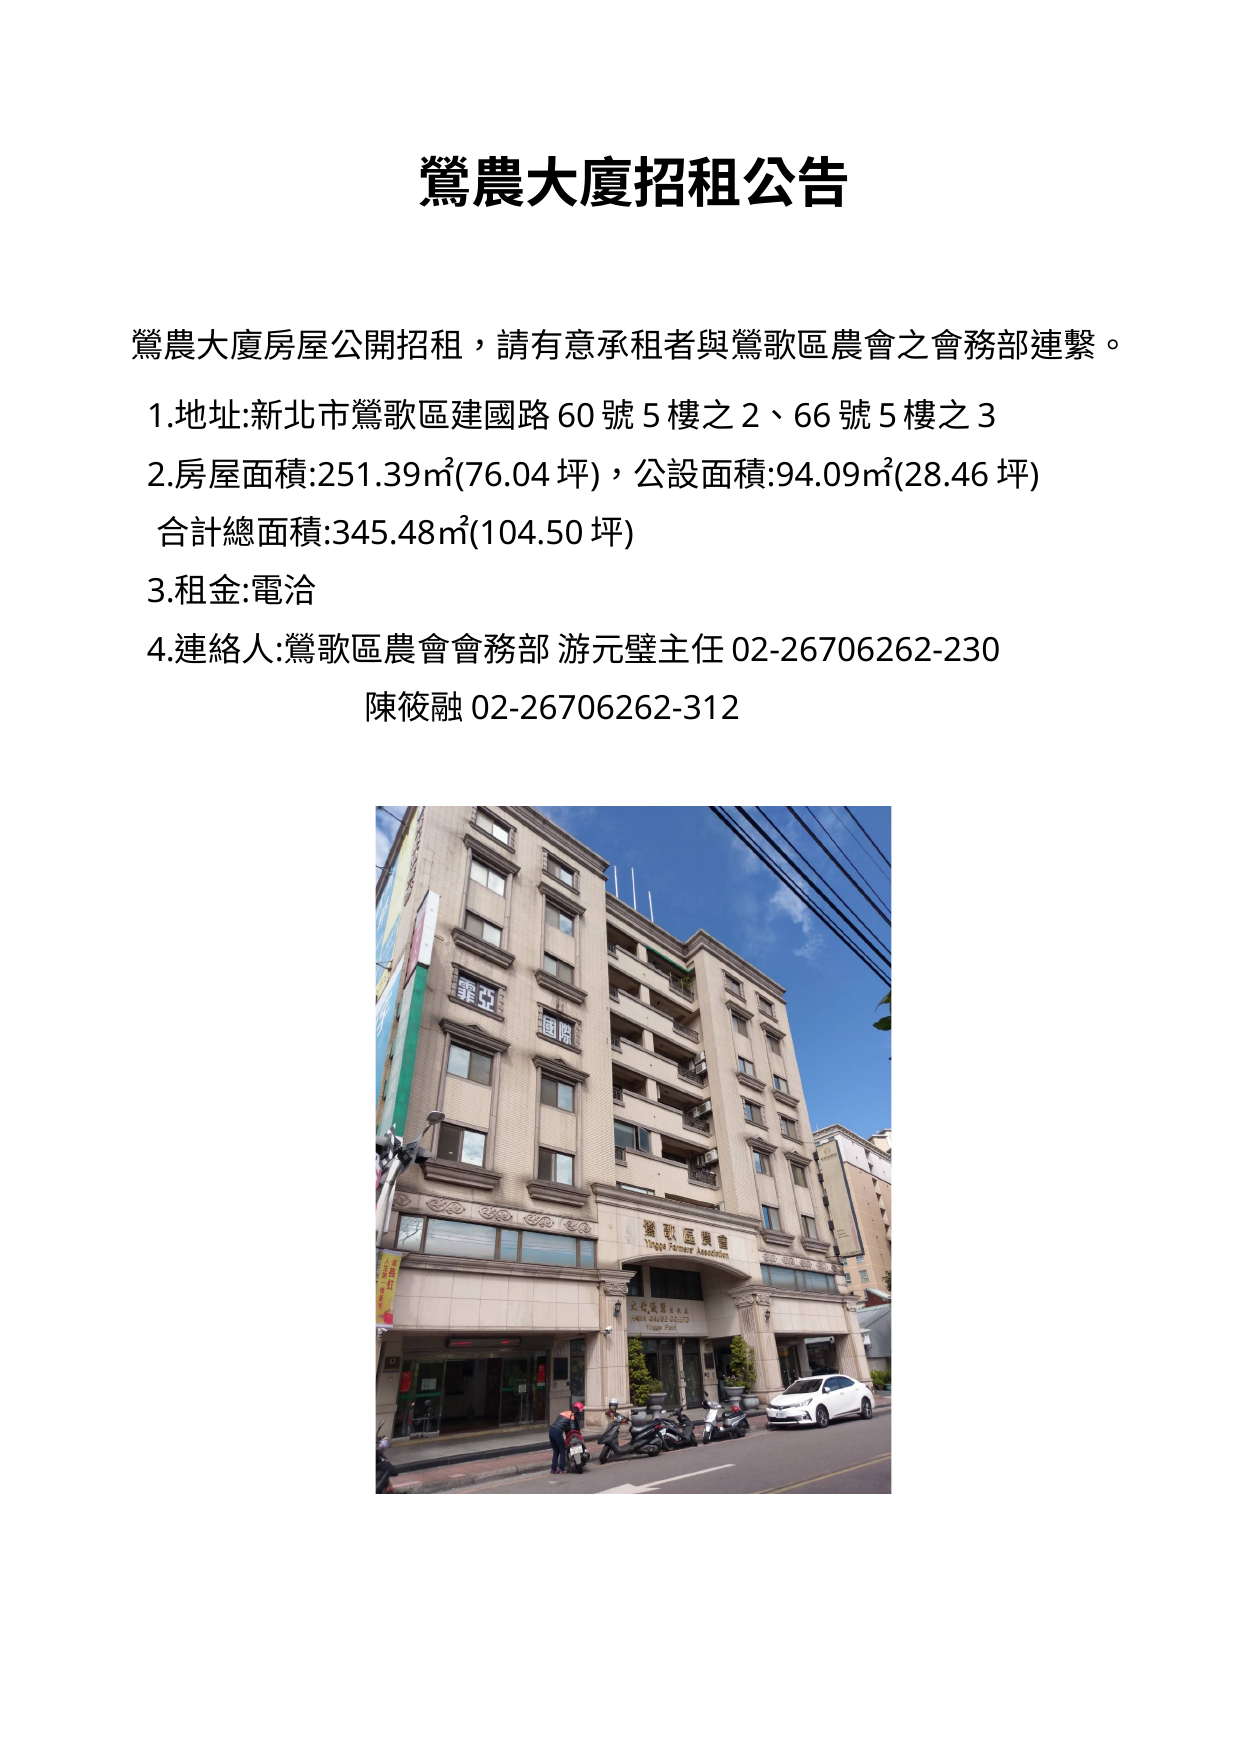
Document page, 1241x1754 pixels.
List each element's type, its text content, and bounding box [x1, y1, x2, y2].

text 鶯農大廈房屋公開招租，請有意承租者與鶯歌區農會之會務部連繫。 [130, 310, 1137, 369]
text 3.租金:電洽 [130, 556, 1137, 614]
text 陳筱融02-26706262-312 [130, 673, 1137, 731]
text 合計總面積:345.48㎡(104.50坪) [130, 498, 1137, 556]
picture [375, 806, 892, 1494]
text 2.房屋面積:251.39㎡(76.04坪)，公設面積:94.09㎡(28.46坪) [130, 439, 1137, 498]
text 4.連絡人:鶯歌區農會會務部 游元璧主任02-26706262-230 [130, 614, 1137, 673]
text 鶯農大廈招租公告 [130, 123, 1137, 235]
text 1.地址:新北市鶯歌區建國路60號5樓之2、66號5樓之3 [130, 381, 1137, 439]
